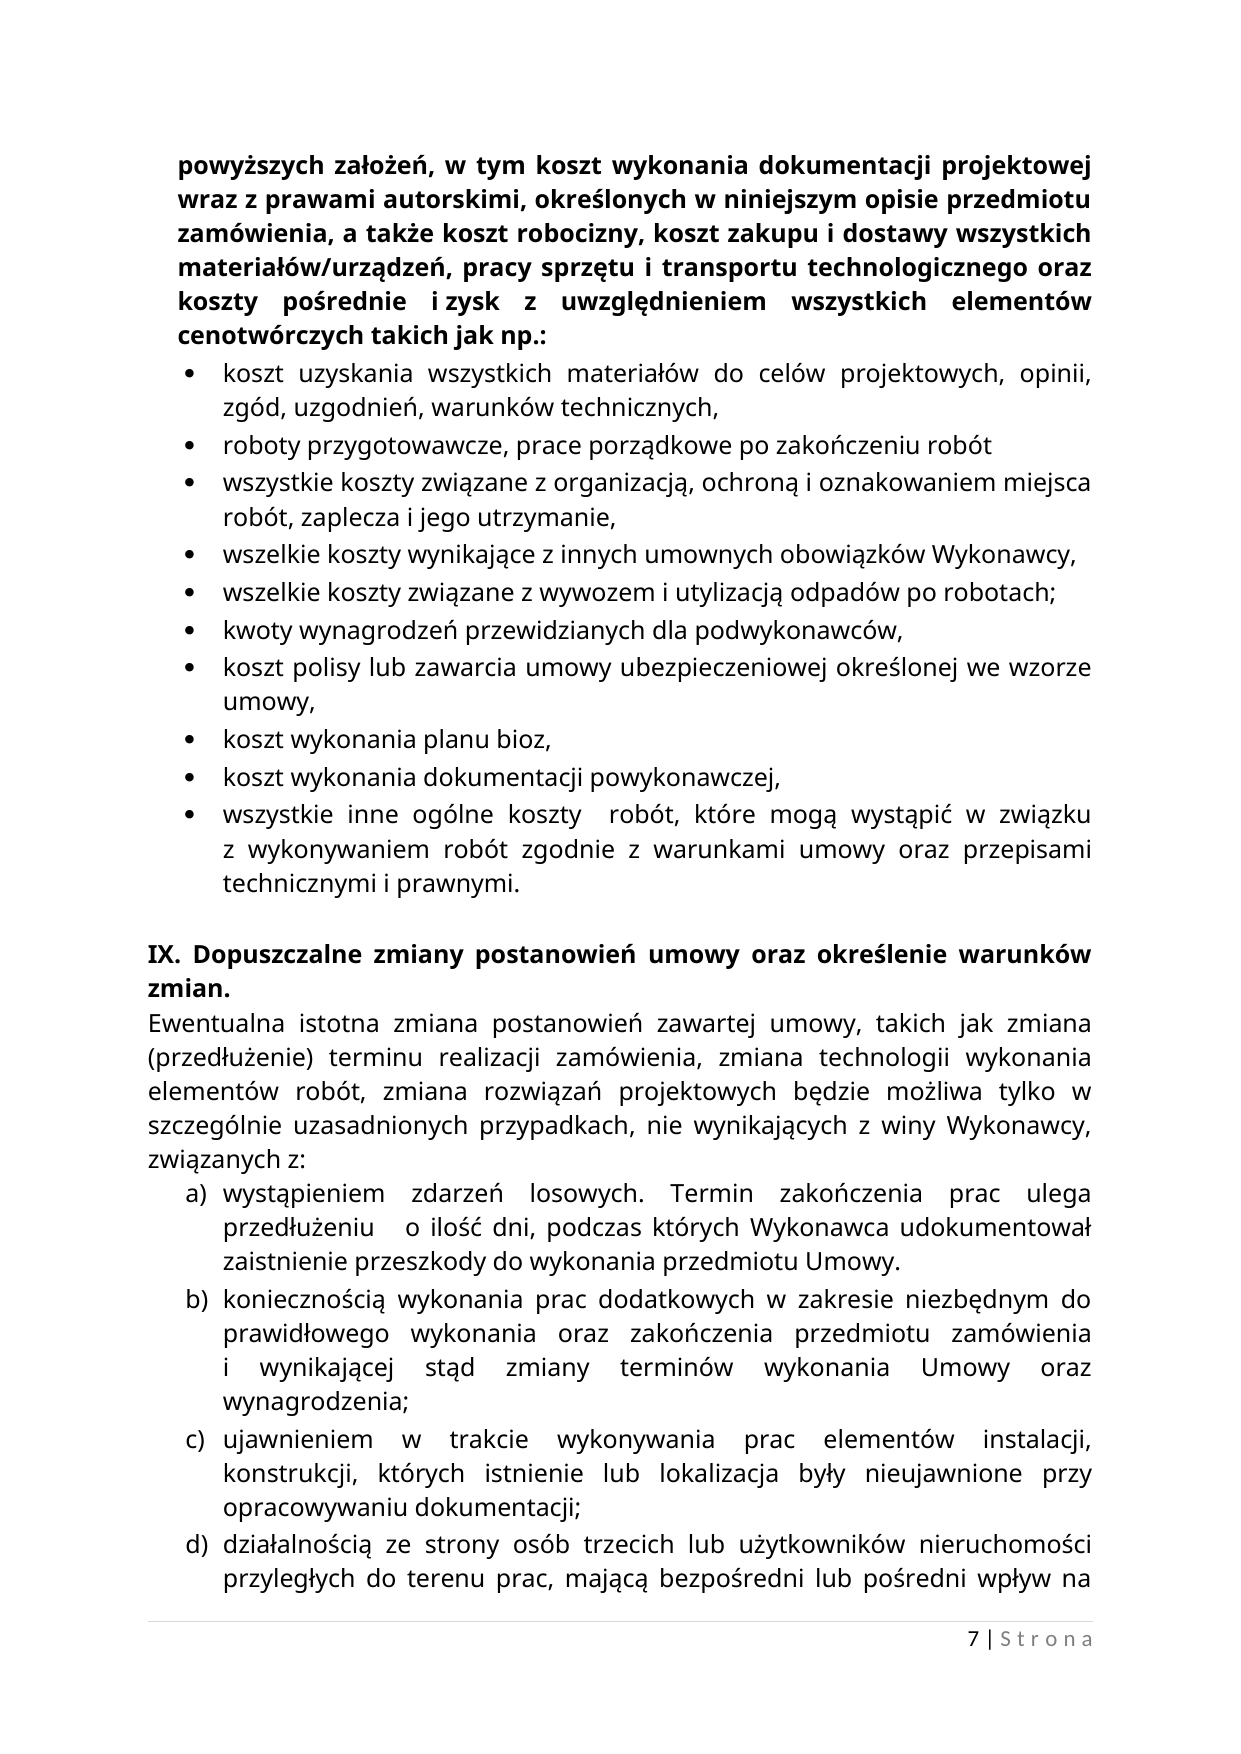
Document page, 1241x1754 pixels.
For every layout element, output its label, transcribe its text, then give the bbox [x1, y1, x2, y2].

list ujawnieniem w trakcie wykonywania prac elementów instalacji, konstrukcji, których istnienie lub lokalizacja były nieujawnione przy opracowywaniu dokumentacji; [185, 1421, 1093, 1523]
text Ewentualna istotna zmiana postanowień zawartej umowy, takich jak zmiana (przedłużenie) terminu realizacji zamówienia, zmiana technologii wykonania elementów robót, zmiana rozwiązań projektowych będzie możliwa tylko w szczególnie uzasadnionych przypadkach, nie wynikających z winy Wykonawcy, związanych z: [148, 1005, 1093, 1176]
text IX. Dopuszczalne zmiany postanowień umowy oraz określenie warunków zmian. [148, 937, 1093, 1005]
list wszystkie inne ogólne koszty robót, które mogą wystąpić w związku z wykonywaniem robót zgodnie z warunkami umowy oraz przepisami technicznymi i prawnymi. [185, 797, 1093, 899]
list koszt uzyskania wszystkich materiałów do celów projektowych, opinii, zgód, uzgodnień, warunków technicznych, [185, 356, 1093, 424]
list wszelkie koszty związane z wywozem i utylizacją odpadów po robotach; [185, 574, 1093, 609]
list wszystkie koszty związane z organizacją, ochroną i oznakowaniem miejsca robót, zaplecza i jego utrzymanie, [185, 465, 1093, 533]
list koniecznością wykonania prac dodatkowych w zakresie niezbędnym do prawidłowego wykonania oraz zakończenia przedmiotu zamówienia i wynikającej stąd zmiany terminów wykonania Umowy oraz wynagrodzenia; [185, 1281, 1093, 1418]
list koszt wykonania planu bioz, [185, 722, 1093, 756]
list kwoty wynagrodzeń przewidzianych dla podwykonawców, [185, 612, 1093, 646]
list koszt polisy lub zawarcia umowy ubezpieczeniowej określonej we wzorze umowy, [185, 650, 1093, 718]
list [148, 148, 1093, 352]
list roboty przygotowawcze, prace porządkowe po zakończeniu robót [185, 427, 1093, 461]
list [185, 1527, 1093, 1595]
list wszelkie koszty wynikające z innych umownych obowiązków Wykonawcy, [185, 537, 1093, 571]
list koszt wykonania dokumentacji powykonawczej, [185, 759, 1093, 793]
list wystąpieniem zdarzeń losowych. Termin zakończenia prac ulega przedłużeniu o ilość dni, podczas których Wykonawca udokumentował zaistnienie przeszkody do wykonania przedmiotu Umowy. [185, 1176, 1093, 1278]
